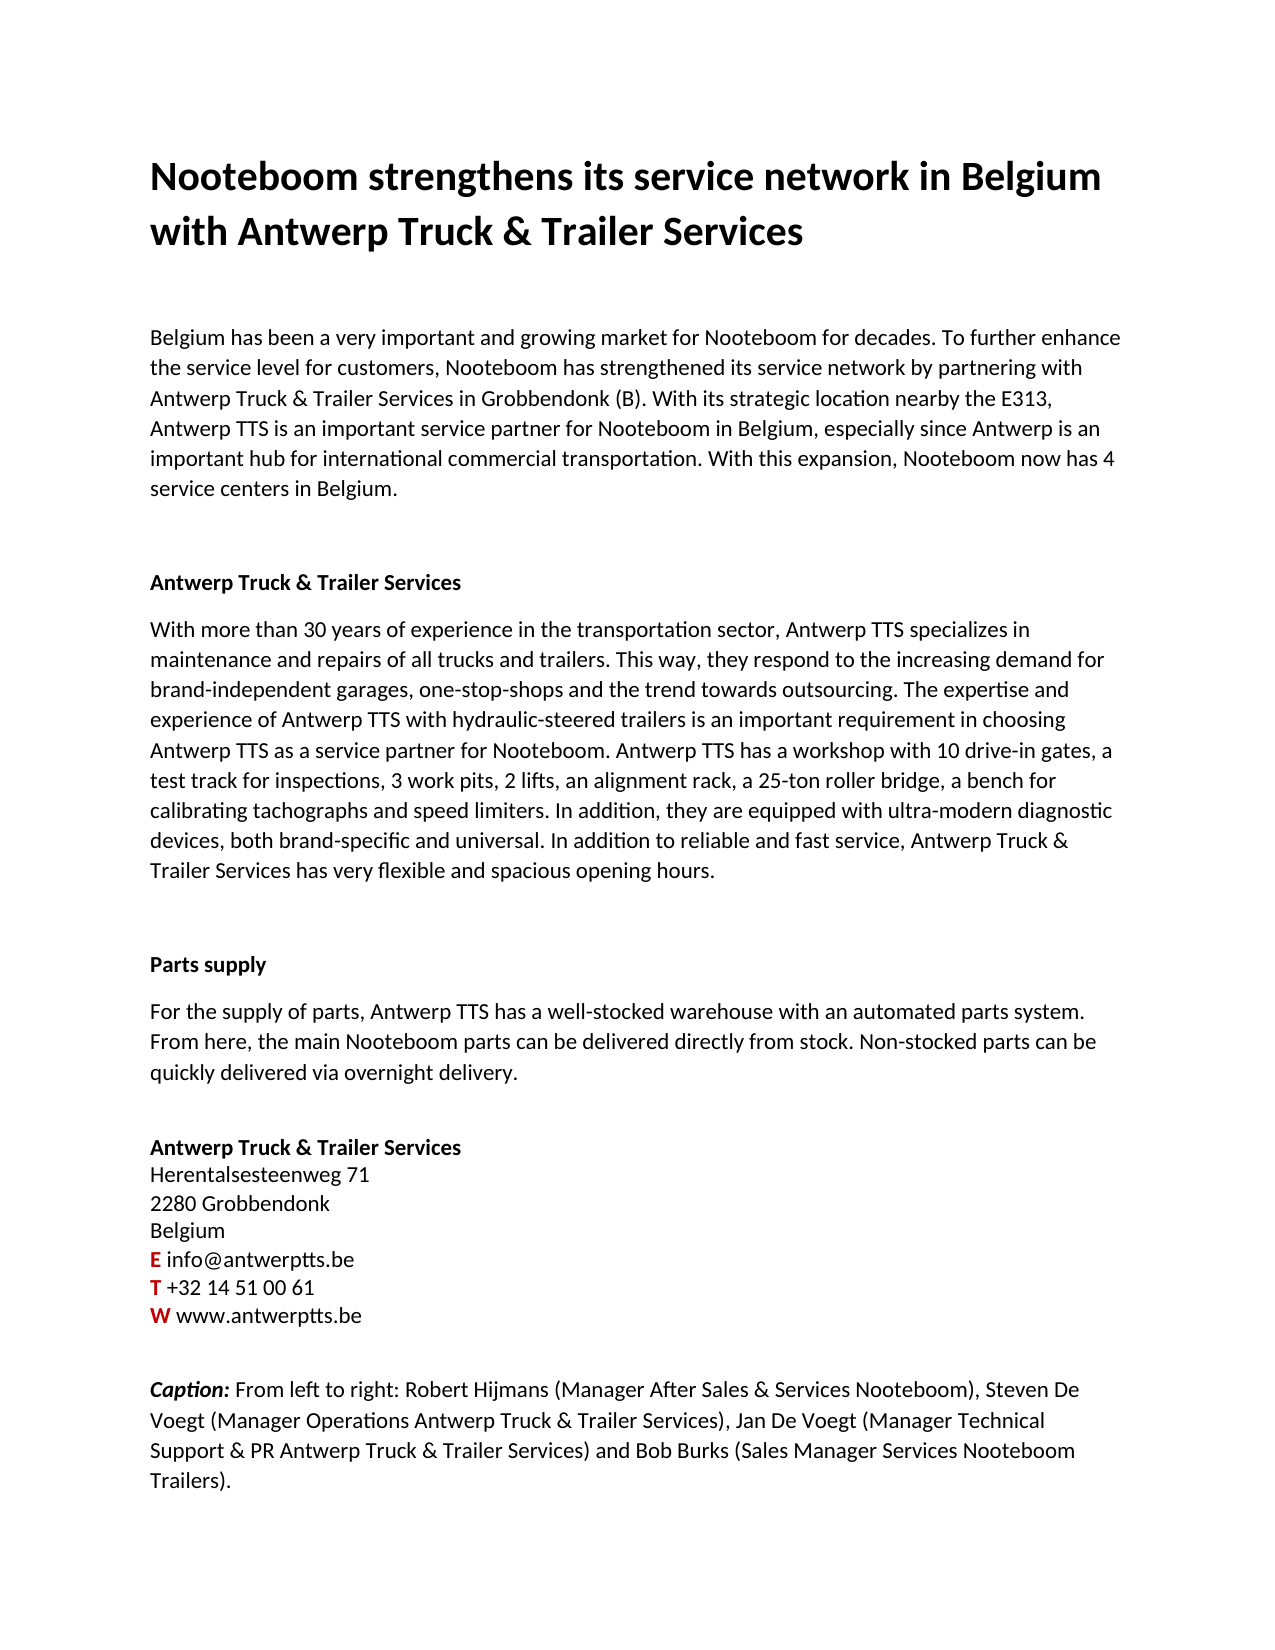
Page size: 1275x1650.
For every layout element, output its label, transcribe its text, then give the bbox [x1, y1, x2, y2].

text Caption: From left to right: Robert Hijmans (Manager After Sales & Services Nooteboom), Steven De Voegt (Manager Operations Antwerp Truck & Trailer Services), Jan De Voegt (Manager Technical Support & PR Antwerp Truck & Trailer Services) and Bob Burks (Sales Manager Services Nooteboom Trailers). [150, 1376, 1125, 1494]
text Nooteboom strengthens its service network in Belgium with Antwerp Truck & Trailer Services [150, 150, 1125, 256]
text For the supply of parts, Antwerp TTS has a well-stocked warehouse with an automated parts system. From here, the main Nooteboom parts can be delivered directly from stock. Non-stocked parts can be quickly delivered via overnight delivery. [150, 997, 1125, 1086]
text T +32 14 51 00 61 [150, 1273, 1125, 1301]
text Parts supply [150, 950, 1125, 978]
text Herentalsesteenweg 71 [150, 1161, 1125, 1189]
text E info@antwerptts.be [150, 1245, 1125, 1273]
text 2280 Grobbendonk [150, 1189, 1125, 1217]
text W www.antwerptts.be [150, 1301, 1125, 1329]
text Belgium [150, 1217, 1125, 1245]
text Antwerp Truck & Trailer Services [150, 1133, 1125, 1161]
text With more than 30 years of experience in the transportation sector, Antwerp TTS specializes in maintenance and repairs of all trucks and trailers. This way, they respond to the increasing demand for brand-independent garages, one-stop-shops and the trend towards outsourcing. The expertise and experience of Antwerp TTS with hydraulic-steered trailers is an important requirement in choosing Antwerp TTS as a service partner for Nooteboom. Antwerp TTS has a workshop with 10 drive-in gates, a test track for inspections, 3 work pits, 2 lifts, an alignment rack, a 25-ton roller bridge, a bench for calibrating tachographs and speed limiters. In addition, they are equipped with ultra-modern diagnostic devices, both brand-specific and universal. In addition to reliable and fast service, Antwerp Truck & Trailer Services has very flexible and spacious opening hours. [150, 615, 1125, 885]
text Antwerp Truck & Trailer Services [150, 568, 1125, 596]
text Belgium has been a very important and growing market for Nooteboom for decades. To further enhance the service level for customers, Nooteboom has strengthened its service network by partnering with Antwerp Truck & Trailer Services in Grobbendonk (B). With its strategic location nearby the E313, Antwerp TTS is an important service partner for Nooteboom in Belgium, especially since Antwerp is an important hub for international commercial transportation. With this expansion, Nooteboom now has 4 service centers in Belgium. [150, 323, 1125, 502]
